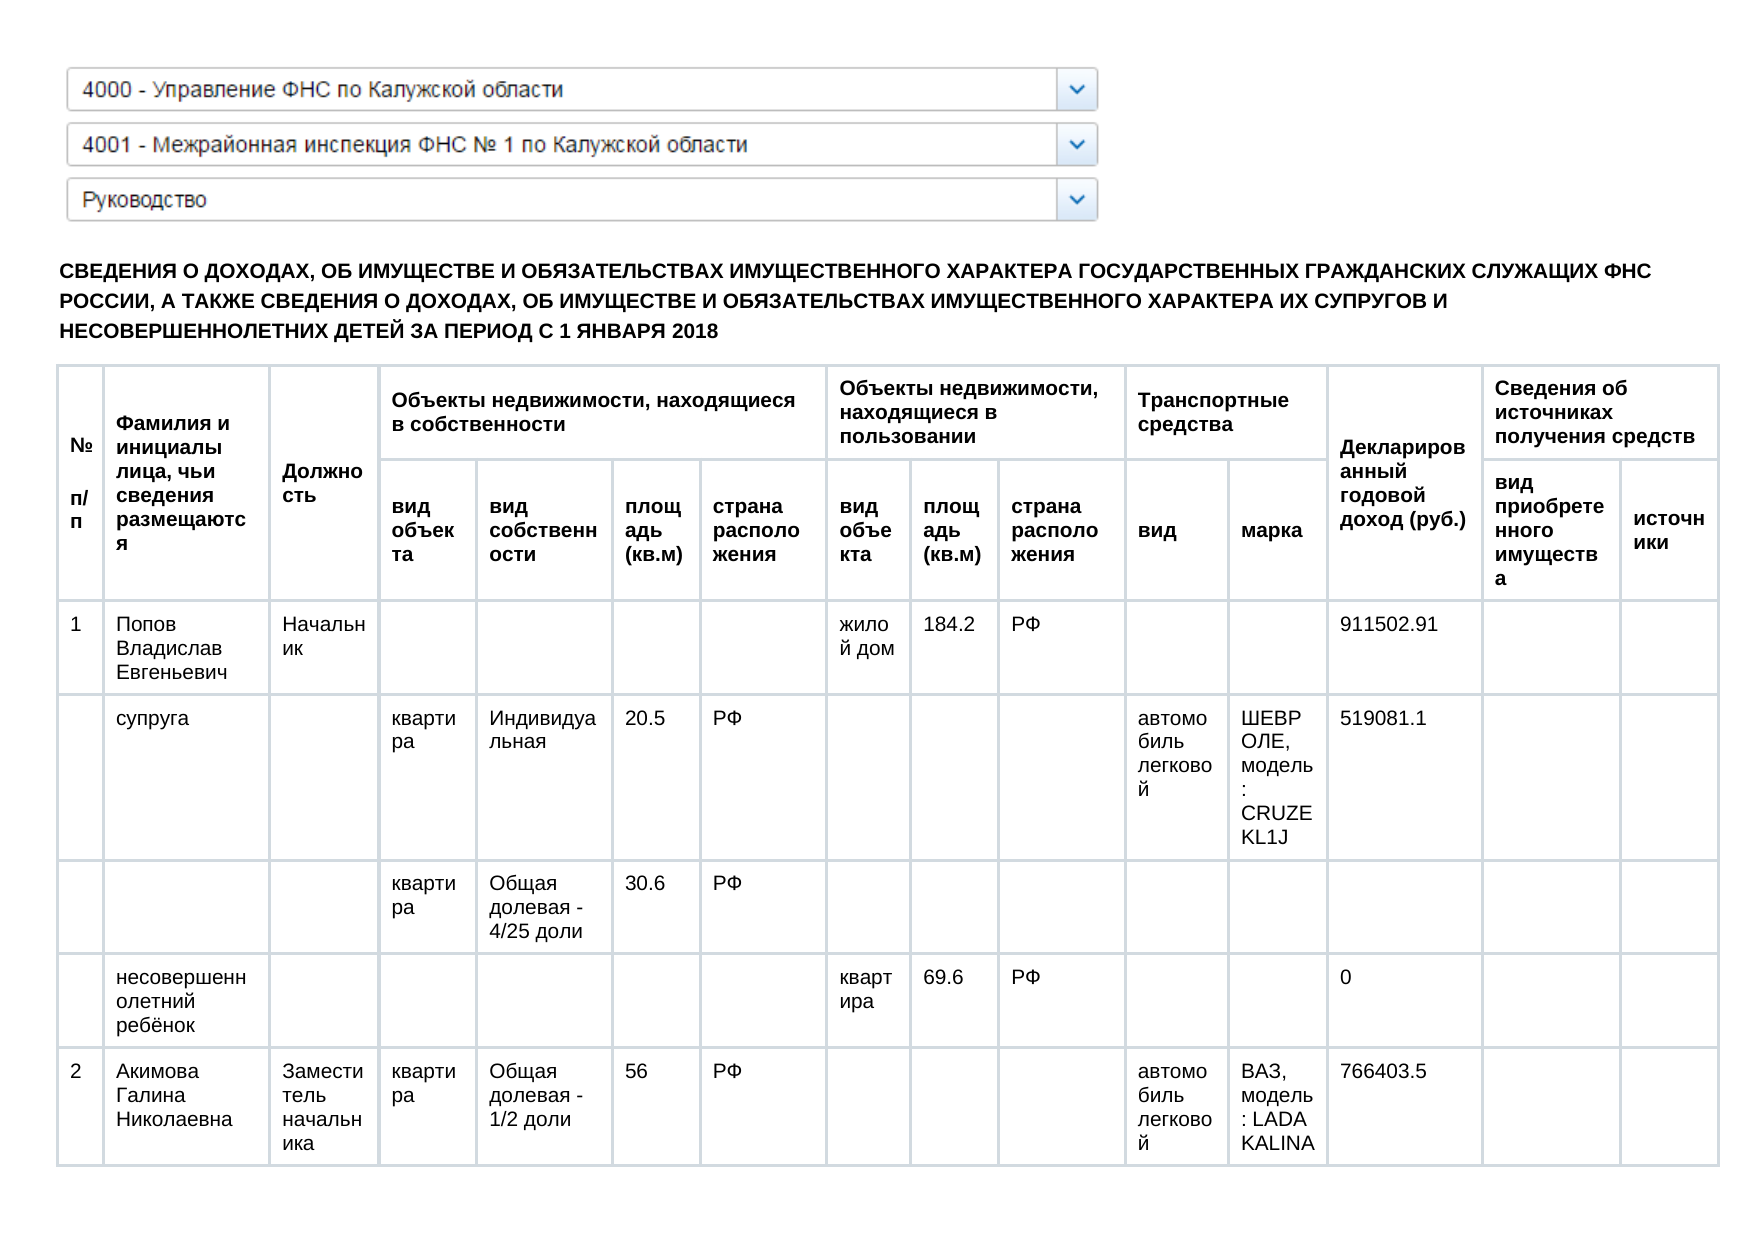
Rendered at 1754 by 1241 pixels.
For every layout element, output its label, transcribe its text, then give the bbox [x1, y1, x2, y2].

table_cell вид объекта [381, 461, 475, 599]
table_cell РФ [702, 1049, 825, 1164]
table_header Объекты недвижимости, находящиеся в пользовании [828, 367, 1124, 457]
table_cell [59, 696, 102, 858]
table_cell [478, 955, 611, 1046]
table_cell [271, 955, 377, 1046]
table_cell [1622, 862, 1717, 952]
table_cell [614, 602, 699, 693]
table_cell [1127, 955, 1227, 1046]
table_cell [1127, 602, 1227, 693]
table_cell несовершеннолетний ребёнок [105, 955, 268, 1046]
table_cell [59, 862, 102, 952]
table_cell Попов Владислав Евгеньевич [105, 602, 268, 693]
table_cell 766403.5 [1329, 1049, 1481, 1164]
table_cell [1329, 862, 1481, 952]
table_cell [59, 955, 102, 1046]
table_cell страна расположения [702, 461, 825, 599]
table_cell жилой дом [828, 602, 909, 693]
table_cell [1484, 1049, 1619, 1164]
table_cell [105, 862, 268, 952]
table_cell Общая долевая - 1/2 доли [478, 1049, 611, 1164]
table_cell 69.6 [912, 955, 997, 1046]
table_header Фамилия и инициалы лица, чьи сведения размещаются [105, 367, 268, 599]
table_cell [1622, 1049, 1717, 1164]
table_header Должность [271, 367, 377, 599]
table_cell марка [1230, 461, 1326, 599]
table_cell 56 [614, 1049, 699, 1164]
table_cell [1622, 602, 1717, 693]
table_cell РФ [702, 696, 825, 858]
table_cell Индивидуальная [478, 696, 611, 858]
table_cell вид [1127, 461, 1227, 599]
table_cell [1230, 955, 1326, 1046]
table_cell вид собственности [478, 461, 611, 599]
table_cell 184.2 [912, 602, 997, 693]
table_cell 0 [1329, 955, 1481, 1046]
table_cell [828, 696, 909, 858]
table_cell [702, 955, 825, 1046]
table_header Транспортные средства [1127, 367, 1326, 457]
table_cell [1127, 862, 1227, 952]
table_cell [1622, 955, 1717, 1046]
table_cell [1000, 862, 1124, 952]
table_cell 20.5 [614, 696, 699, 858]
table_cell [702, 602, 825, 693]
table_cell ШЕВРОЛЕ, модель: CRUZE KL1J [1230, 696, 1326, 858]
table_cell вид приобретенного имущества [1484, 461, 1619, 599]
table_cell [1622, 696, 1717, 858]
table_cell квартира [828, 955, 909, 1046]
table_cell 1 [59, 602, 102, 693]
table_cell площадь (кв.м) [912, 461, 997, 599]
table_cell [381, 602, 475, 693]
table_cell РФ [1000, 602, 1124, 693]
table_cell [1484, 602, 1619, 693]
table_cell Акимова Галина Николаевна [105, 1049, 268, 1164]
picture [59, 59, 1108, 228]
table_cell 2 [59, 1049, 102, 1164]
table_cell квартира [381, 1049, 475, 1164]
table_header Сведения об источниках получения средств [1484, 367, 1717, 457]
table_header Декларированный годовой доход (руб.) [1329, 367, 1481, 599]
table_cell страна расположения [1000, 461, 1124, 599]
table_cell [271, 862, 377, 952]
table_cell вид объекта [828, 461, 909, 599]
table_cell [912, 696, 997, 858]
table_cell [271, 696, 377, 858]
text СВЕДЕНИЯ О ДОХОДАХ, ОБ ИМУЩЕСТВЕ И ОБЯЗАТЕЛЬСТВАХ ИМУЩЕСТВЕННОГО ХАРАКТЕРА ГОСУДАРСТВЕННЫХ ГРАЖДАНСКИХ СЛУЖАЩИХ ФНС РОССИИ, А ТАКЖЕ СВЕДЕНИЯ О ДОХОДАХ, ОБ ИМУЩЕСТВЕ И ОБЯЗАТЕЛЬСТВАХ ИМУЩЕСТВЕННОГО ХАРАКТЕРА ИХ СУПРУГОВ И НЕСОВЕРШЕННОЛЕТНИХ ДЕТЕЙ ЗА ПЕРИОД С 1 ЯНВАРЯ 2018 [59, 253, 1695, 343]
table_header № п/п [59, 367, 102, 599]
table_cell ВАЗ, модель: LADA KALINA [1230, 1049, 1326, 1164]
table_cell Начальник [271, 602, 377, 693]
table_cell [478, 602, 611, 693]
table_cell [1000, 1049, 1124, 1164]
table_cell РФ [1000, 955, 1124, 1046]
table_cell [614, 955, 699, 1046]
table_cell супруга [105, 696, 268, 858]
table_cell [828, 862, 909, 952]
table_cell Заместитель начальника [271, 1049, 377, 1164]
table_cell автомобиль легковой [1127, 696, 1227, 858]
table_cell РФ [702, 862, 825, 952]
table_cell квартира [381, 862, 475, 952]
table_cell [912, 1049, 997, 1164]
table_cell Общая долевая - 4/25 доли [478, 862, 611, 952]
table_header Объекты недвижимости, находящиеся в собственности [381, 367, 825, 457]
table_cell автомобиль легковой [1127, 1049, 1227, 1164]
table_cell [1000, 696, 1124, 858]
table_cell квартира [381, 696, 475, 858]
table_cell [381, 955, 475, 1046]
table_cell [828, 1049, 909, 1164]
table_cell 30.6 [614, 862, 699, 952]
table_cell 911502.91 [1329, 602, 1481, 693]
table_cell 519081.1 [1329, 696, 1481, 858]
table_cell [1484, 955, 1619, 1046]
table_cell [1484, 862, 1619, 952]
table_cell [1230, 862, 1326, 952]
table_cell [1484, 696, 1619, 858]
table_cell источники [1622, 461, 1717, 599]
table_cell площадь (кв.м) [614, 461, 699, 599]
table_cell [912, 862, 997, 952]
table_cell [1230, 602, 1326, 693]
